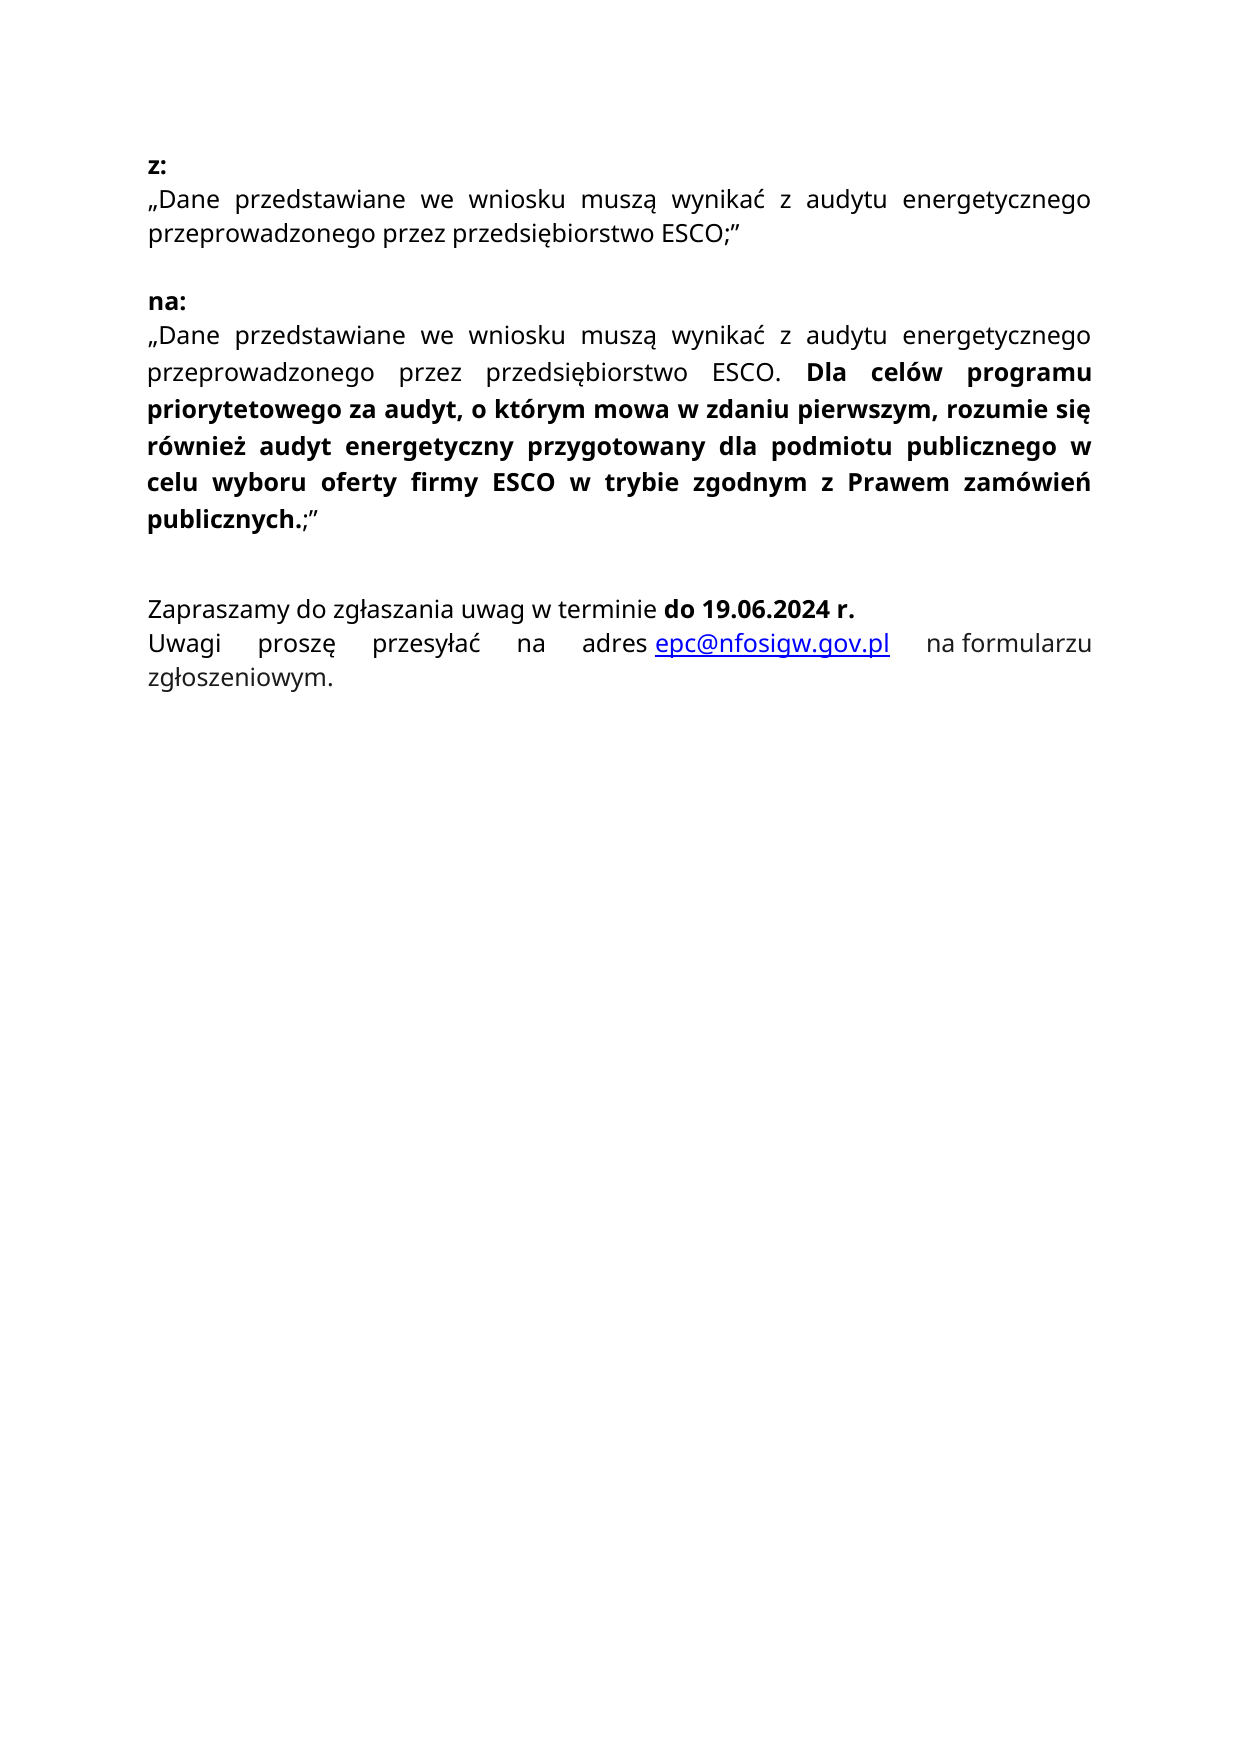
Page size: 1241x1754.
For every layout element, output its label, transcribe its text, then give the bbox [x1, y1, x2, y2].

text „Dane przedstawiane we wniosku muszą wynikać z audytu energetycznego przeprowadzonego przez przedsiębiorstwo ESCO;” [148, 182, 1093, 250]
text „Dane przedstawiane we wniosku muszą wynikać z audytu energetycznego przeprowadzonego przez przedsiębiorstwo ESCO. Dla celów programu priorytetowego za audyt, o którym mowa w zdaniu pierwszym, rozumie się również audyt energetyczny przygotowany dla podmiotu publicznego w celu wyboru oferty firmy ESCO w trybie zgodnym z Prawem zamówień publicznych.;” [147, 318, 1093, 536]
text Uwagi proszę przesyłać na adres epc@nfosigw.gov.pl na formularzu zgłoszeniowym. [148, 626, 1093, 694]
text na: [148, 284, 1093, 318]
text z: [148, 148, 1093, 182]
text Zapraszamy do zgłaszania uwag w terminie do 19.06.2024 r. [148, 592, 1093, 626]
